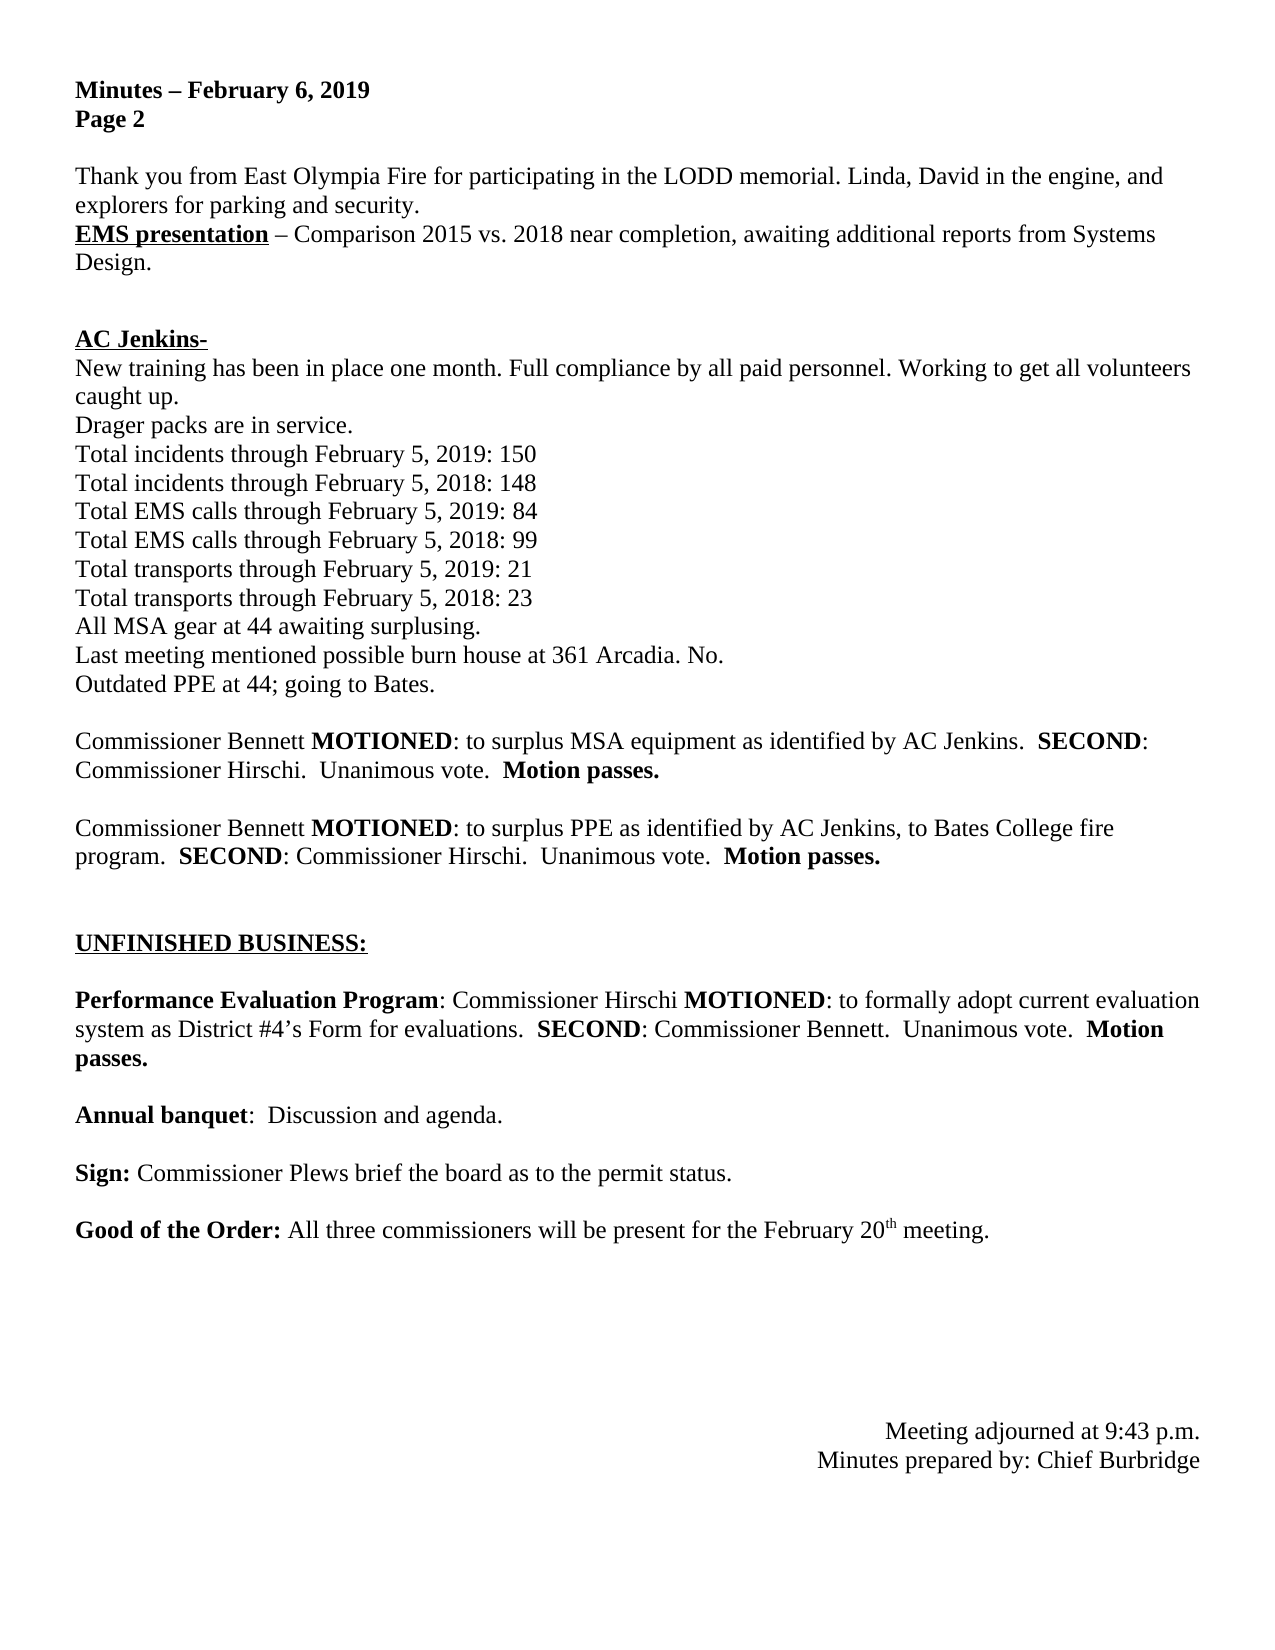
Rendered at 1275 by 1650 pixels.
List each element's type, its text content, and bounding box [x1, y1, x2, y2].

text AC Jenkins- [75, 324, 1200, 353]
text Thank you from East Olympia Fire for participating in the LODD memorial. Linda, David in the engine, and explorers for parking and security. [75, 161, 1200, 219]
text Total transports through February 5, 2019: 21 [75, 554, 1200, 583]
text New training has been in place one month. Full compliance by all paid personnel. Working to get all volunteers caught up. [75, 353, 1200, 410]
text Total transports through February 5, 2018: 23 [75, 583, 1200, 611]
text Total EMS calls through February 5, 2018: 99 [75, 525, 1200, 554]
text All MSA gear at 44 awaiting surplusing. [75, 611, 1200, 640]
text Meeting adjourned at 9:43 p.m. [375, 1416, 1200, 1445]
text Good of the Order: All three commissioners will be present for the February 20th meeting. [75, 1215, 1200, 1244]
text Commissioner Bennett MOTIONED: to surplus MSA equipment as identified by AC Jenkins. SECOND: Commissioner Hirschi. Unanimous vote. Motion passes. [75, 726, 1200, 784]
text Last meeting mentioned possible burn house at 361 Arcadia. No. [75, 640, 1200, 669]
text Page 2 [75, 104, 1200, 132]
text Total EMS calls through February 5, 2019: 84 [75, 496, 1200, 525]
text Annual banquet: Discussion and agenda. [75, 1100, 1200, 1129]
text EMS presentation – Comparison 2015 vs. 2018 near completion, awaiting additional reports from Systems Design. [75, 219, 1200, 276]
text Total incidents through February 5, 2019: 150 [75, 439, 1200, 468]
text Total incidents through February 5, 2018: 148 [75, 468, 1200, 496]
text Sign: Commissioner Plews brief the board as to the permit status. [75, 1158, 1200, 1186]
text Minutes prepared by: Chief Burbridge [75, 1445, 1200, 1474]
text Drager packs are in service. [75, 410, 1200, 439]
text Outdated PPE at 44; going to Bates. [75, 669, 1200, 698]
text Commissioner Bennett MOTIONED: to surplus PPE as identified by AC Jenkins, to Bates College fire program. SECOND: Commissioner Hirschi. Unanimous vote. Motion passes. [75, 813, 1200, 870]
text Minutes – February 6, 2019 [75, 75, 1200, 104]
text Performance Evaluation Program: Commissioner Hirschi MOTIONED: to formally adopt current evaluation system as District #4’s Form for evaluations. SECOND: Commissioner Bennett. Unanimous vote. Motion passes. [75, 985, 1200, 1071]
text UNFINISHED BUSINESS: [75, 928, 1200, 956]
